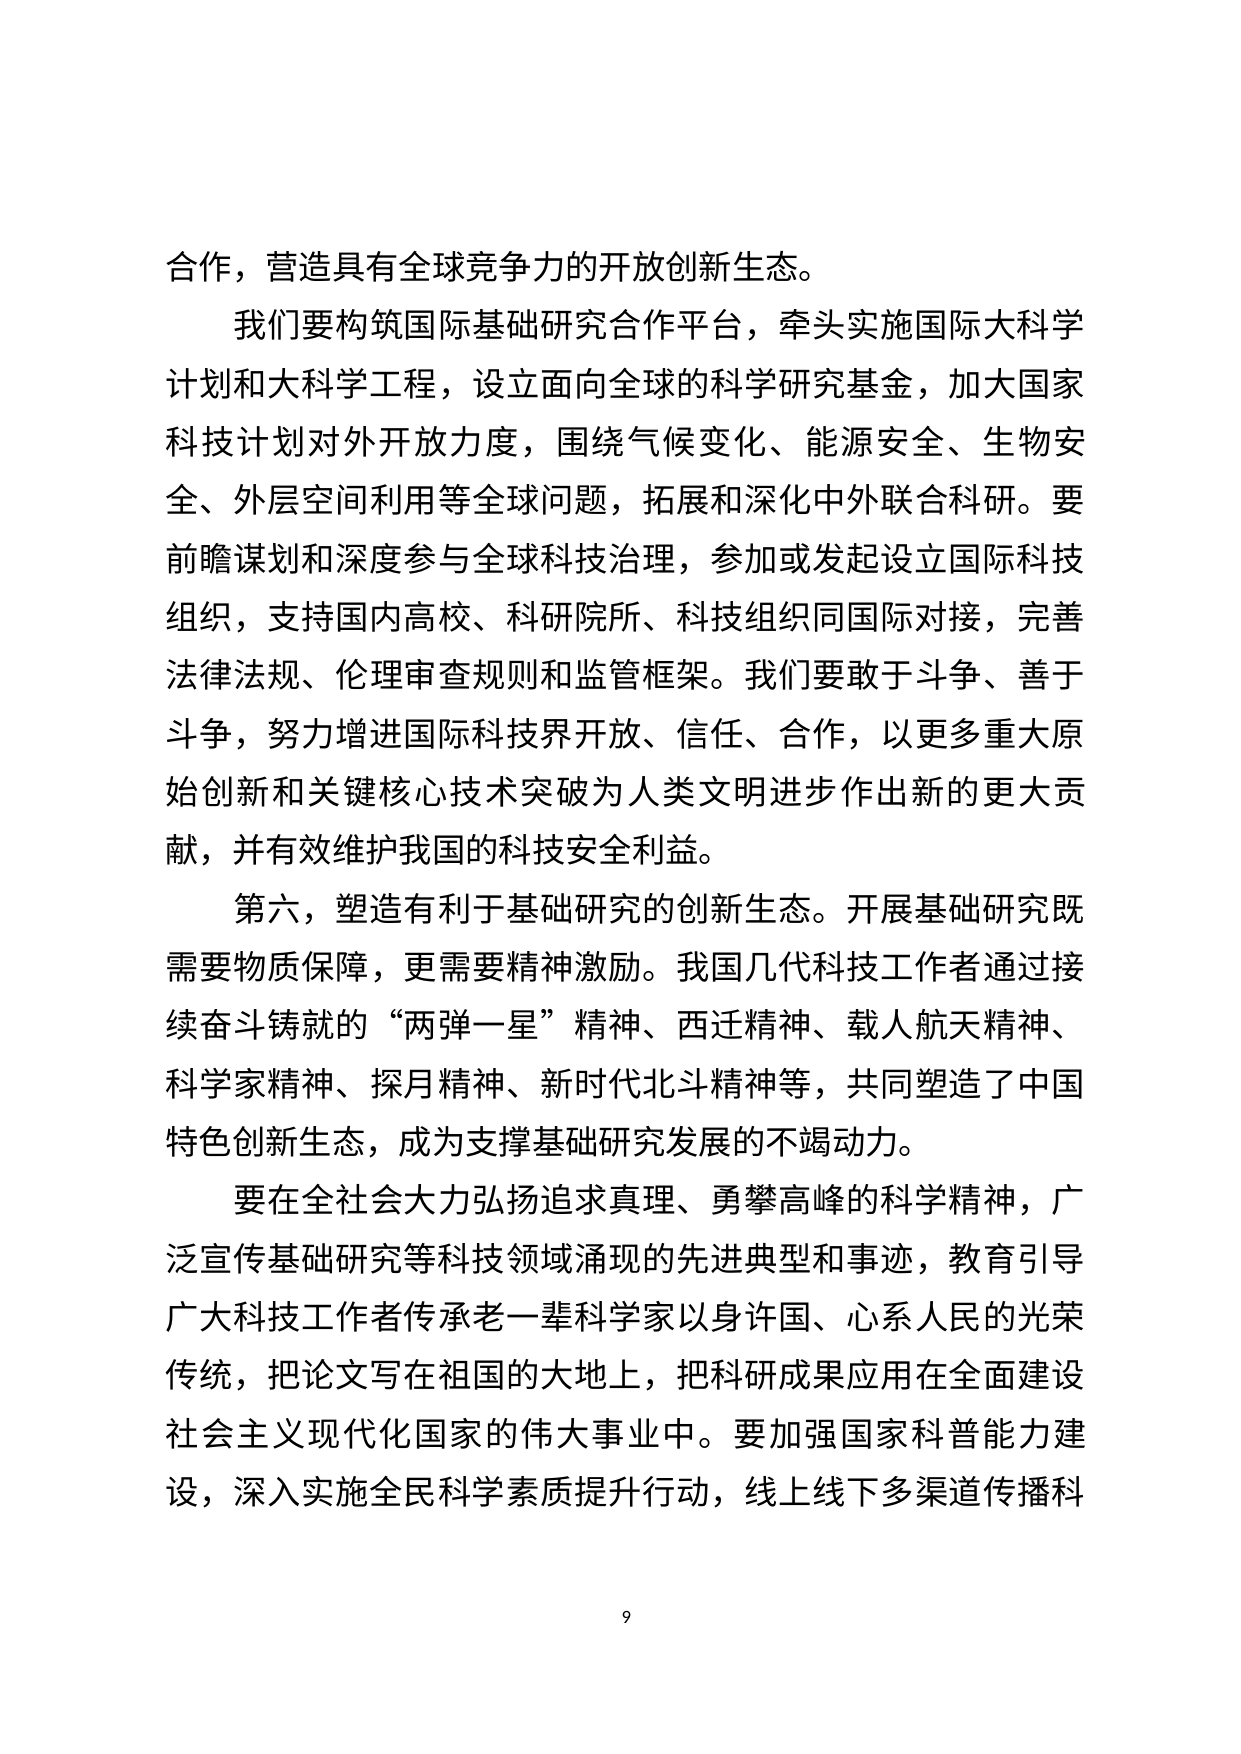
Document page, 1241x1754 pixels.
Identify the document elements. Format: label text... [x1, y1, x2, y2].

text 第六，塑造有利于基础研究的创新生态。开展基础研究既需要物质保障，更需要精神激励。我国几代科技工作者通过接续奋斗铸就的“两弹一星”精神、西迁精神、载人航天精神、科学家精神、探月精神、新时代北斗精神等，共同塑造了中国特色创新生态，成为支撑基础研究发展的不竭动力。 [165, 874, 1087, 1166]
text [165, 1166, 1087, 1516]
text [165, 233, 1087, 291]
text 我们要构筑国际基础研究合作平台，牵头实施国际大科学计划和大科学工程，设立面向全球的科学研究基金，加大国家科技计划对外开放力度，围绕气候变化、能源安全、生物安全、外层空间利用等全球问题，拓展和深化中外联合科研。要前瞻谋划和深度参与全球科技治理，参加或发起设立国际科技组织，支持国内高校、科研院所、科技组织同国际对接，完善法律法规、伦理审查规则和监管框架。我们要敢于斗争、善于斗争，努力增进国际科技界开放、信任、合作，以更多重大原始创新和关键核心技术突破为人类文明进步作出新的更大贡献，并有效维护我国的科技安全利益。 [165, 291, 1087, 874]
